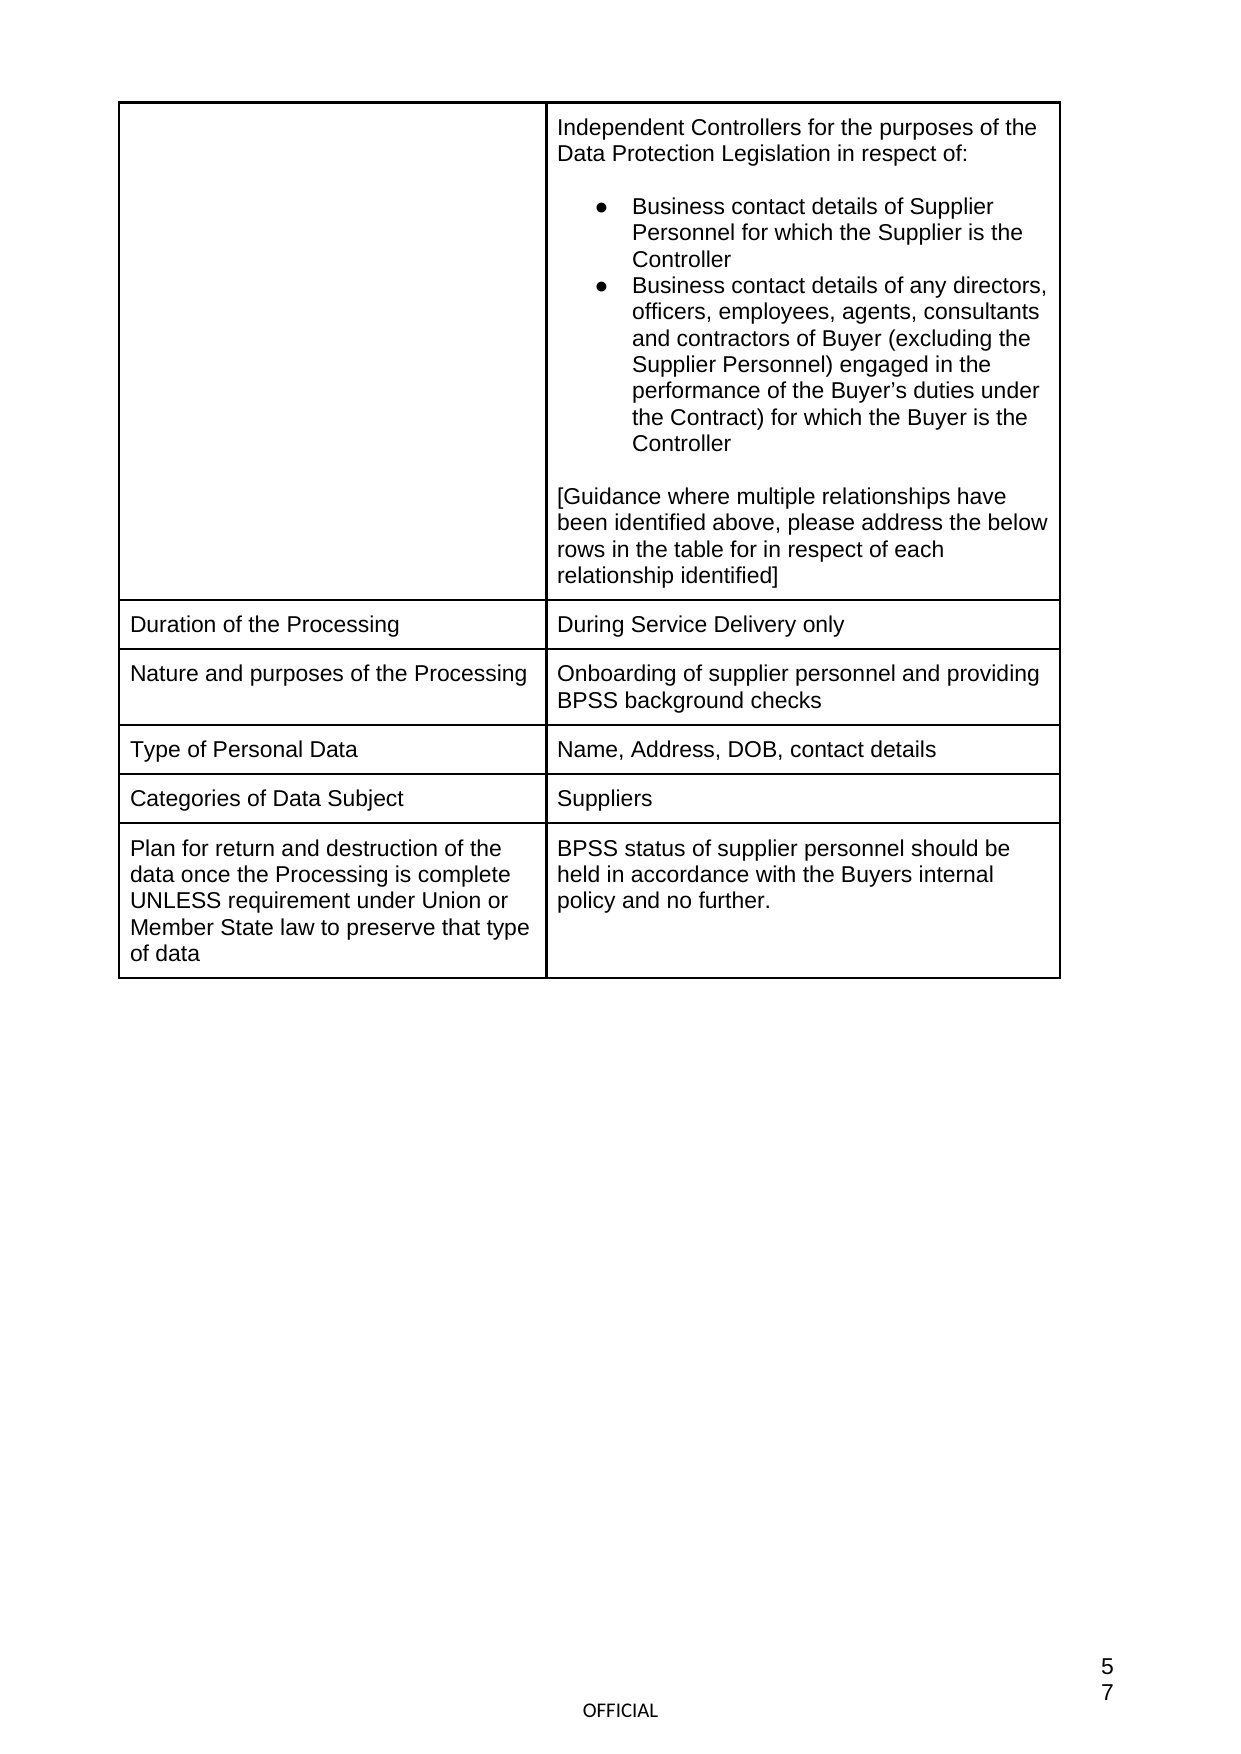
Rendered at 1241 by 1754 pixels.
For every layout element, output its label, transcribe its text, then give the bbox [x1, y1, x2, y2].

table_cell Nature and purposes of the Processing [120, 650, 545, 723]
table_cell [548, 104, 1059, 599]
table_cell Name, Address, DOB, contact details [548, 726, 1059, 773]
table_cell Plan for return and destruction of the data once the Processing is complete UNLESS requirement under Union or Member State law to preserve that type of data [120, 824, 545, 977]
table_cell BPSS status of supplier personnel should be held in accordance with the Buyers internal policy and no further. [548, 824, 1059, 977]
table_cell During Service Delivery only [548, 601, 1059, 648]
table_cell Suppliers [548, 775, 1059, 822]
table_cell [120, 104, 545, 599]
table_cell Onboarding of supplier personnel and providing BPSS background checks [548, 650, 1059, 723]
table_cell Type of Personal Data [120, 726, 545, 773]
table_cell Categories of Data Subject [120, 775, 545, 822]
table_cell Duration of the Processing [120, 601, 545, 648]
